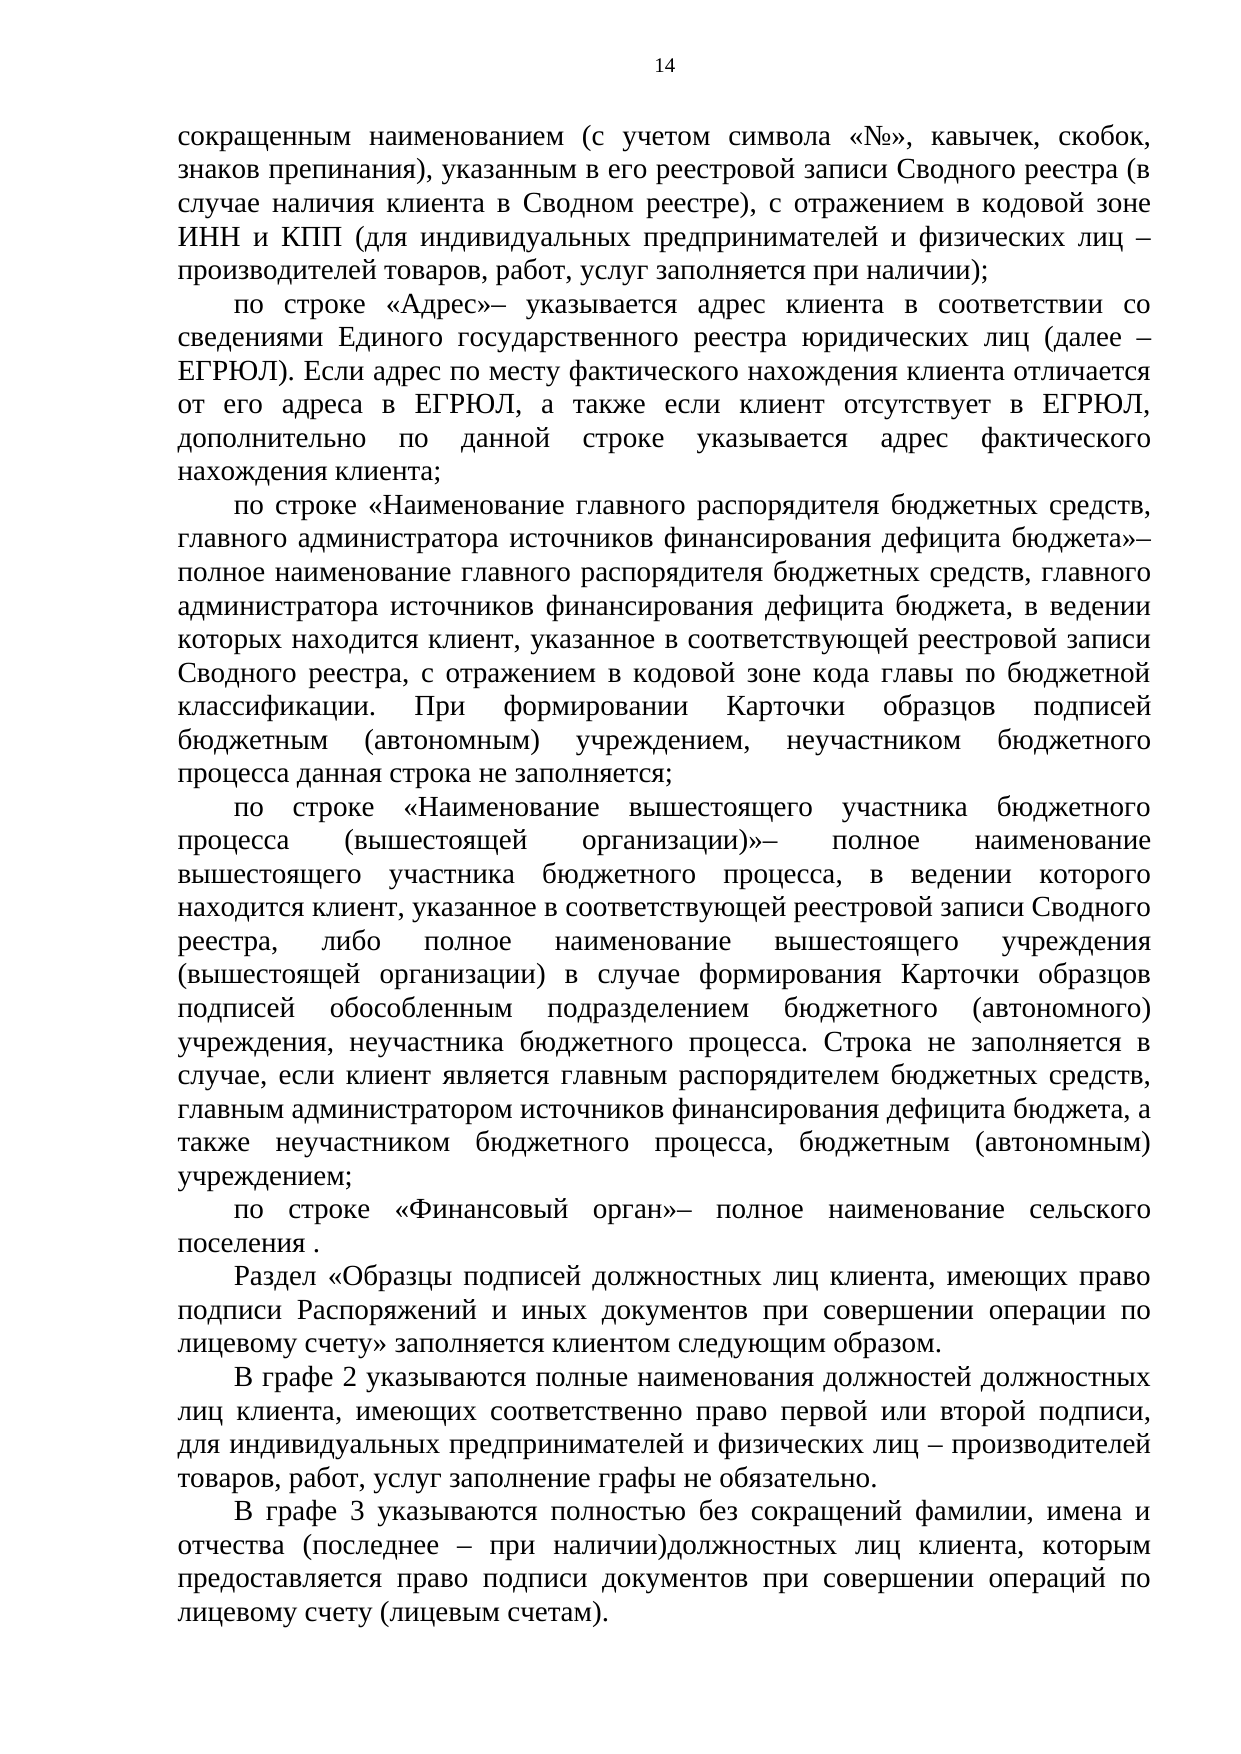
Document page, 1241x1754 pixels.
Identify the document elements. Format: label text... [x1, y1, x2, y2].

text по строке «Адрес»– указывается адрес клиента в соответствии со сведениями Единого государственного реестра юридических лиц (далее – ЕГРЮЛ). Если адрес по месту фактического нахождения клиента отличается от его адреса в ЕГРЮЛ, а также если клиент отсутствует в ЕГРЮЛ, дополнительно по данной строке указывается адрес фактического нахождения клиента; [177, 286, 1152, 487]
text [177, 118, 1152, 286]
text Раздел «Образцы подписей должностных лиц клиента, имеющих право подписи Распоряжений и иных документов при совершении операции по лицевому счету» заполняется клиентом следующим образом. [177, 1258, 1152, 1359]
text по строке «Финансовый орган»– полное наименование сельского поселения . [177, 1191, 1152, 1258]
text по строке «Наименование вышестоящего участника бюджетного процесса (вышестоящей организации)»– полное наименование вышестоящего участника бюджетного процесса, в ведении которого находится клиент, указанное в соответствующей реестровой записи Сводного реестра, либо полное наименование вышестоящего учреждения (вышестоящей организации) в случае формирования Карточки образцов подписей обособленным подразделением бюджетного (автономного) учреждения, неучастника бюджетного процесса. Строка не заполняется в случае, если клиент является главным распорядителем бюджетных средств, главным администратором источников финансирования дефицита бюджета, а также неучастником бюджетного процесса, бюджетным (автономным) учреждением; [177, 789, 1152, 1191]
text В графе 3 указываются полностью без сокращений фамилии, имена и отчества (последнее – при наличии)должностных лиц клиента, которым предоставляется право подписи документов при совершении операций по лицевому счету (лицевым счетам). [177, 1493, 1152, 1627]
text В графе 2 указываются полные наименования должностей должностных лиц клиента, имеющих соответственно право первой или второй подписи, для индивидуальных предпринимателей и физических лиц – производителей товаров, работ, услуг заполнение графы не обязательно. [177, 1359, 1152, 1493]
text по строке «Наименование главного распорядителя бюджетных средств, главного администратора источников финансирования дефицита бюджета»– полное наименование главного распорядителя бюджетных средств, главного администратора источников финансирования дефицита бюджета, в ведении которых находится клиент, указанное в соответствующей реестровой записи Сводного реестра, с отражением в кодовой зоне кода главы по бюджетной классификации. При формировании Карточки образцов подписей бюджетным (автономным) учреждением, неучастником бюджетного процесса данная строка не заполняется; [177, 487, 1152, 789]
